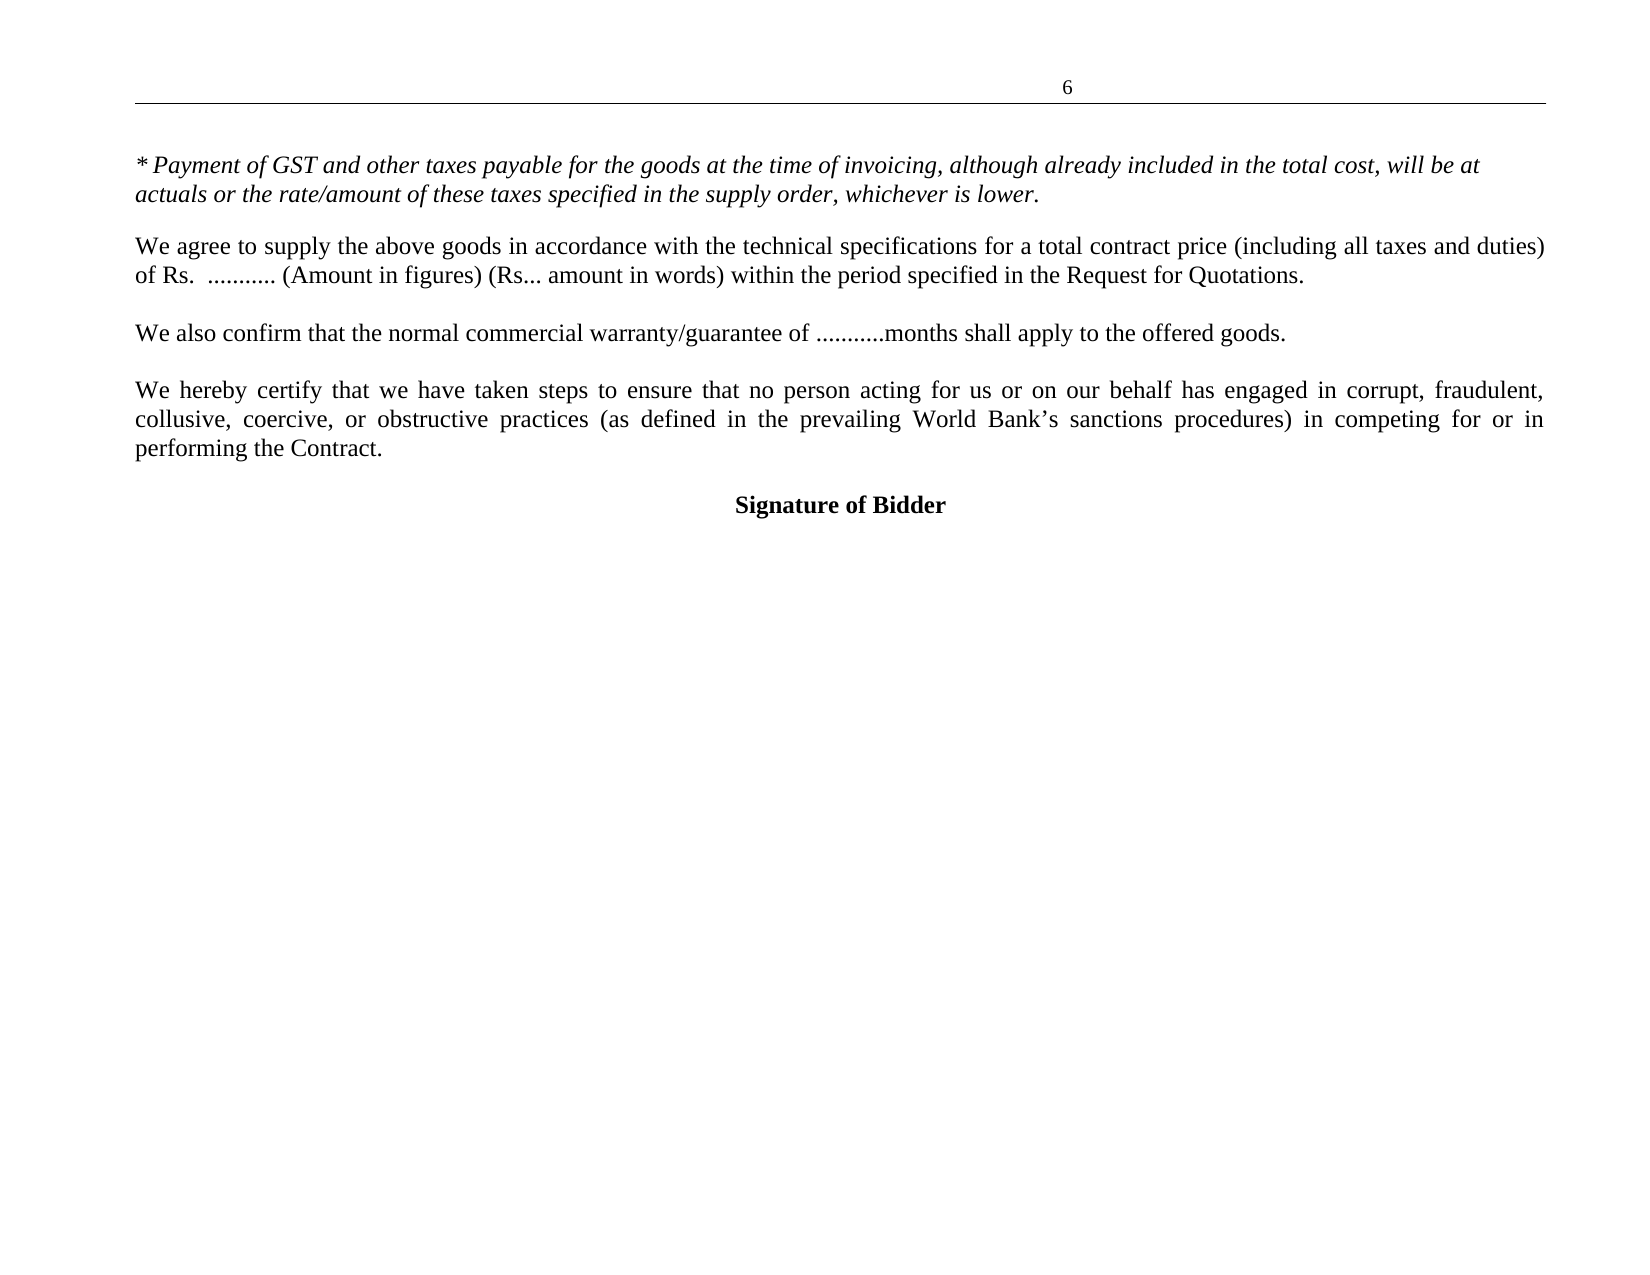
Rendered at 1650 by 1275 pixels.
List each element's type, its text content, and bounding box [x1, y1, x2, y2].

text Signature of Bidder [135, 490, 1546, 519]
text * Payment of GST and other taxes payable for the goods at the time of invoicing, although already included in the total cost, will be at actuals or the rate/amount of these taxes specified in the supply order, whichever is lower. [135, 150, 1546, 207]
text We also confirm that the normal commercial warranty/guarantee of ...........months shall apply to the offered goods. [135, 318, 1546, 347]
text We agree to supply the above goods in accordance with the technical specifications for a total contract price (including all taxes and duties) of Rs. ........... (Amount in figures) (Rs... amount in words) within the period specified in the Request for Quotations. [135, 232, 1546, 289]
text We hereby certify that we have taken steps to ensure that no person acting for us or on our behalf has engaged in corrupt, fraudulent, collusive, coercive, or obstructive practices (as defined in the prevailing World Bank’s sanctions procedures) in competing for or in performing the Contract. [135, 375, 1546, 462]
